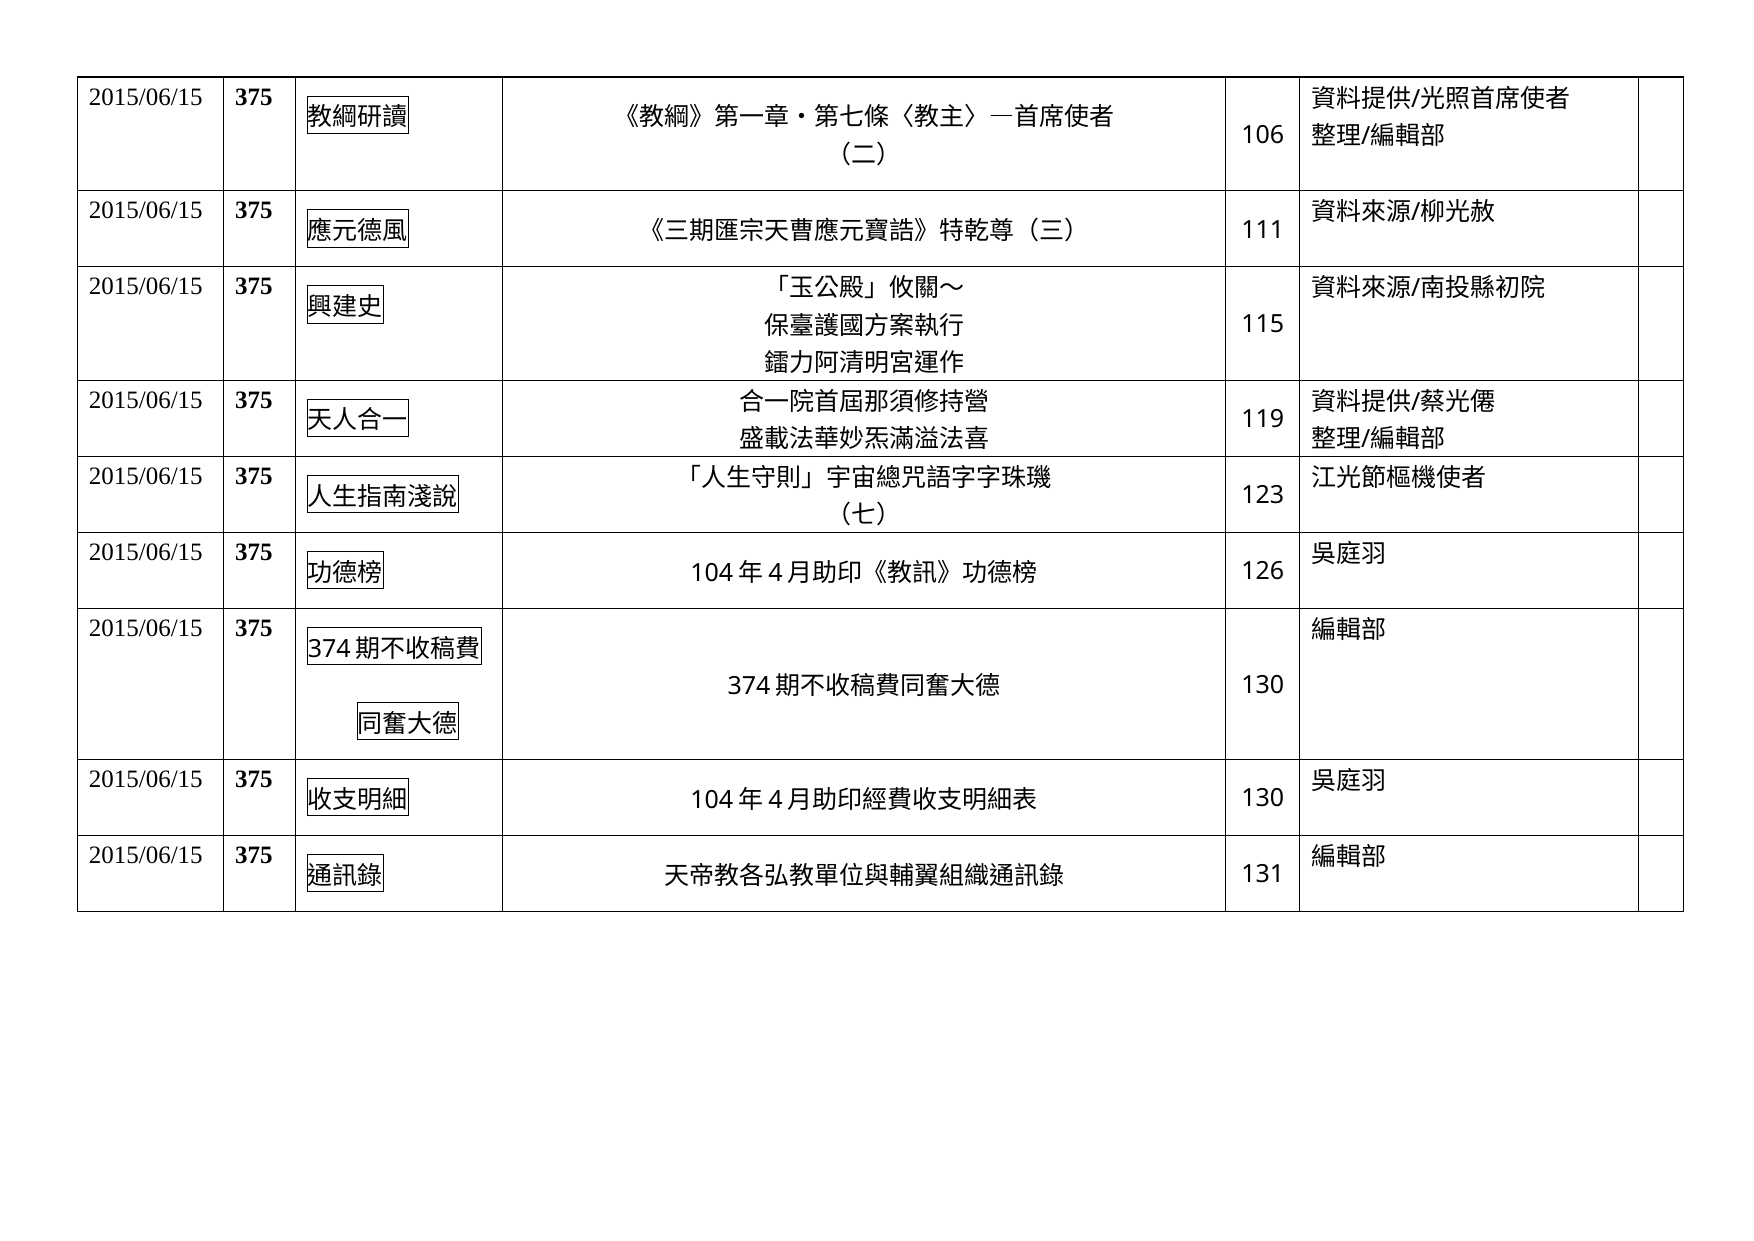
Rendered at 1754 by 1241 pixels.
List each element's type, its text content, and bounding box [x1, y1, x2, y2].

table_cell 104年4月助印《教訊》功德榜 [503, 533, 1225, 608]
table_cell [1639, 609, 1683, 759]
table_cell 374期不收稿費同奮大德 [503, 609, 1225, 759]
table_cell [1639, 457, 1683, 532]
table_cell 104年4月助印經費收支明細表 [503, 760, 1225, 835]
table_cell 應元德風 [296, 191, 502, 266]
table_cell 375 [224, 533, 295, 608]
table_cell 130 [1226, 609, 1299, 759]
table_cell 2015/06/15 [78, 760, 223, 835]
table_cell 375 [224, 609, 295, 759]
table_cell 2015/06/15 [78, 78, 223, 190]
table_cell 江光節樞機使者 [1300, 457, 1638, 532]
table_cell 2015/06/15 [78, 191, 223, 266]
table_cell 合一院首屆那須修持營 盛載法華妙炁滿溢法喜 [503, 381, 1225, 456]
table_cell 天帝教各弘教單位與輔翼組織通訊錄 [503, 836, 1225, 911]
table_cell [1639, 533, 1683, 608]
table_cell 天人合一 [296, 381, 502, 456]
table_cell 130 [1226, 760, 1299, 835]
table_cell 2015/06/15 [78, 836, 223, 911]
table_cell 《三期匯宗天曹應元寶誥》特乾尊（三） [503, 191, 1225, 266]
table_cell 375 [224, 760, 295, 835]
table_cell [1639, 191, 1683, 266]
table_cell 374期不收稿費同奮大德 [296, 609, 502, 759]
table_cell 375 [224, 836, 295, 911]
table_cell 106 [1226, 78, 1299, 190]
table_cell 人生指南淺說 [296, 457, 502, 532]
table_cell 375 [224, 78, 295, 190]
table_cell 2015/06/15 [78, 381, 223, 456]
table_cell 375 [224, 191, 295, 266]
table_cell 126 [1226, 533, 1299, 608]
table_cell 2015/06/15 [78, 267, 223, 379]
table_cell 資料來源/南投縣初院 [1300, 267, 1638, 379]
table_cell 375 [224, 381, 295, 456]
table_cell [1639, 836, 1683, 911]
table_cell 2015/06/15 [78, 457, 223, 532]
table_cell 編輯部 [1300, 836, 1638, 911]
table_cell 教綱研讀 [296, 78, 502, 190]
table_cell 2015/06/15 [78, 609, 223, 759]
table_cell 吳庭羽 [1300, 760, 1638, 835]
table_cell 123 [1226, 457, 1299, 532]
table_cell 功德榜 [296, 533, 502, 608]
table_cell 375 [224, 267, 295, 379]
table_cell 《教綱》第一章・第七條〈教主〉―首席使者 （二） [503, 78, 1225, 190]
table_cell [1639, 381, 1683, 456]
table_cell 375 [224, 457, 295, 532]
table_cell 通訊錄 [296, 836, 502, 911]
table_cell 資料提供/蔡光僊 整理/編輯部 [1300, 381, 1638, 456]
table_cell 吳庭羽 [1300, 533, 1638, 608]
table_cell 111 [1226, 191, 1299, 266]
table_cell 131 [1226, 836, 1299, 911]
table_cell 「人生守則」宇宙總咒語字字珠璣 （七） [503, 457, 1225, 532]
table_cell [1639, 760, 1683, 835]
table_cell 興建史 [296, 267, 502, 379]
table_cell 115 [1226, 267, 1299, 379]
table_cell 2015/06/15 [78, 533, 223, 608]
table_cell 編輯部 [1300, 609, 1638, 759]
table_cell 119 [1226, 381, 1299, 456]
table_cell 資料來源/柳光赦 [1300, 191, 1638, 266]
table_cell [1639, 267, 1683, 379]
table_cell 「玉公殿」攸關～ 保臺護國方案執行 鐳力阿清明宮運作 [503, 267, 1225, 379]
table_cell 收支明細 [296, 760, 502, 835]
table_cell 資料提供/光照首席使者 整理/編輯部 [1300, 78, 1638, 190]
table_cell [1639, 78, 1683, 190]
